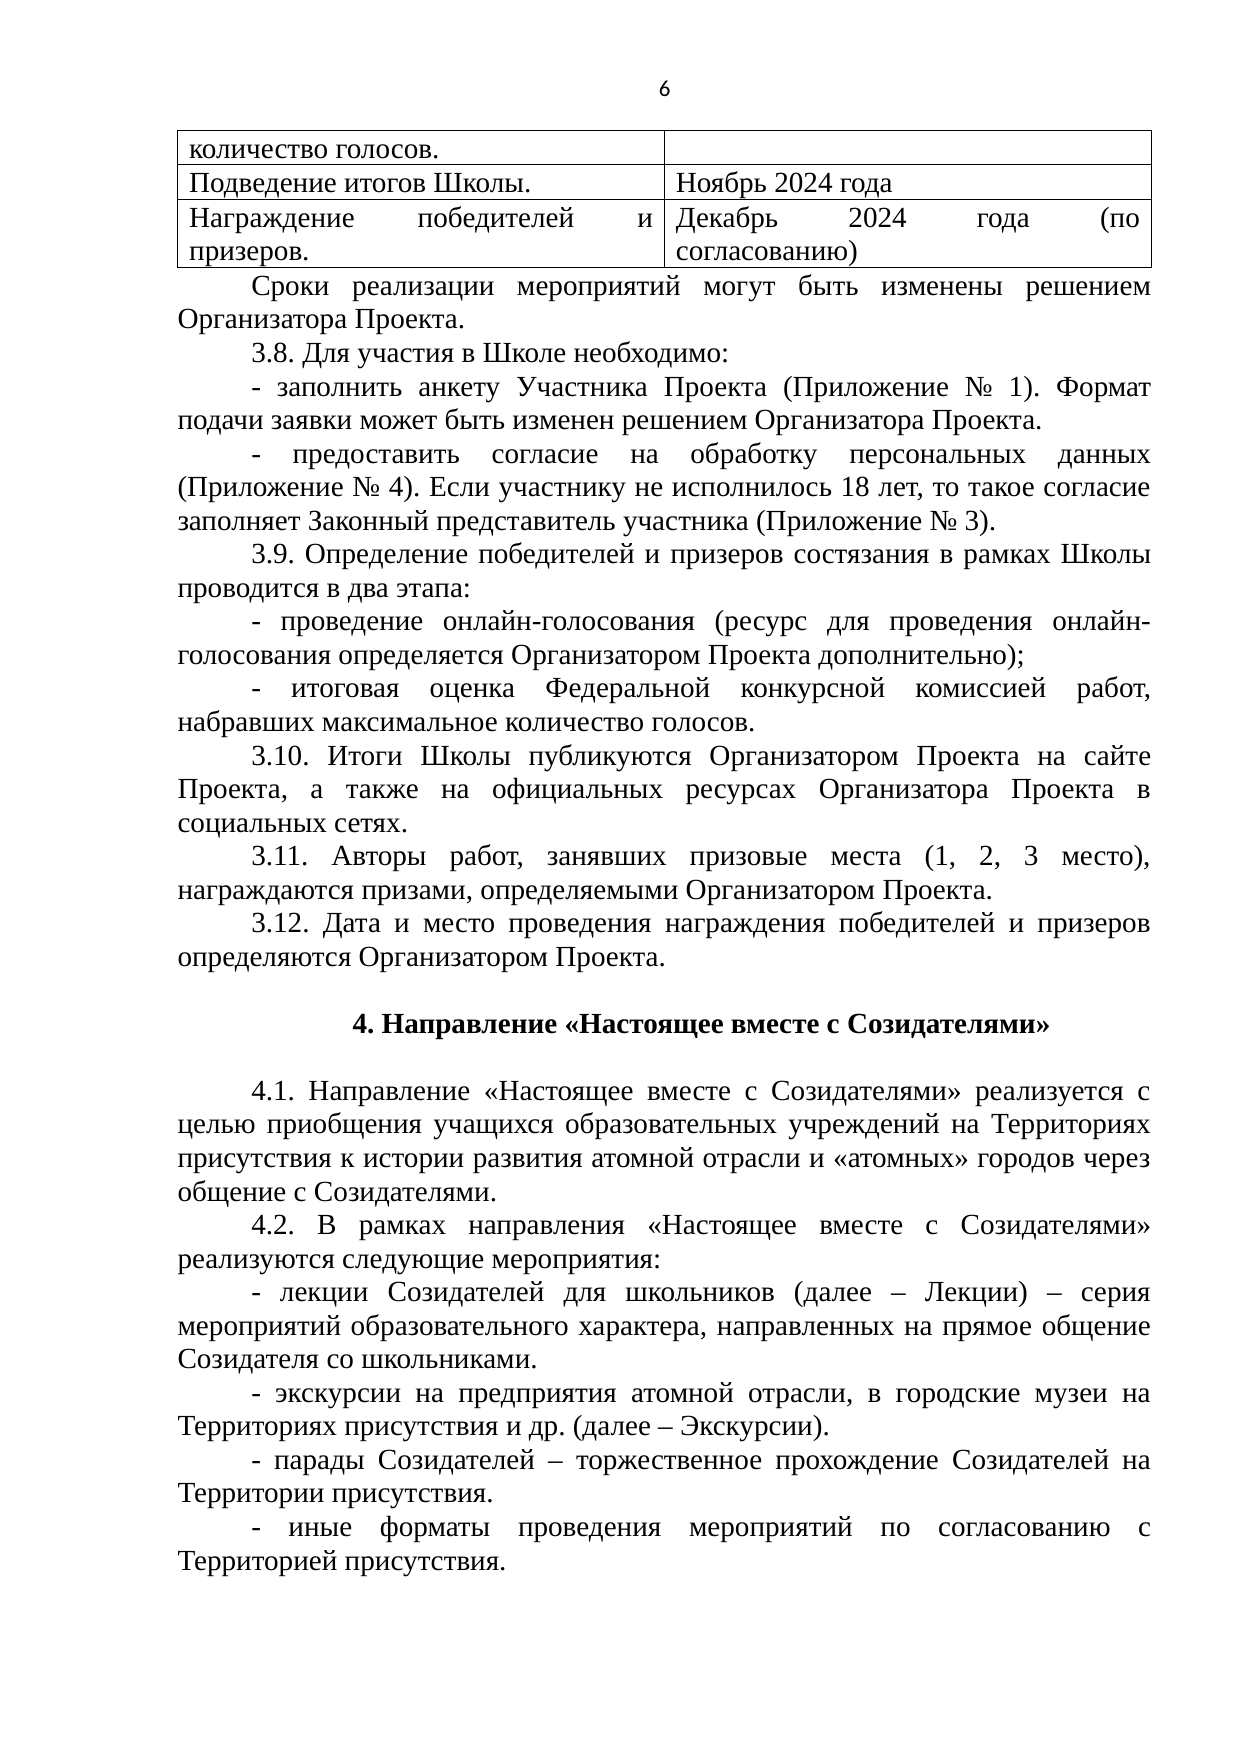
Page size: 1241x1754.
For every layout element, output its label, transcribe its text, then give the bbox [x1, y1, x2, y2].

text Сроки реализации мероприятий могут быть изменены решением Организатора Проекта. [177, 268, 1152, 335]
text 3.12. Дата и место проведения награждения победителей и призеров определяются Организатором Проекта. [177, 905, 1152, 972]
text - экскурсии на предприятия атомной отрасли, в городские музеи на Территориях присутствия и др. (далее – Экскурсии). [177, 1375, 1152, 1442]
text - заполнить анкету Участника Проекта (Приложение № 1). Формат подачи заявки может быть изменен решением Организатора Проекта. [177, 369, 1152, 436]
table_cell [178, 131, 664, 164]
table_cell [665, 131, 1151, 164]
text 4. Направление «Настоящее вместе с Созидателями» [177, 1006, 1152, 1039]
text - итоговая оценка Федеральной конкурсной комиссией работ, набравших максимальное количество голосов. [177, 671, 1152, 738]
text - предоставить согласие на обработку персональных данных (Приложение № 4). Если участнику не исполнилось 18 лет, то такое согласие заполняет Законный представитель участника (Приложение № 3). [177, 436, 1152, 536]
text - лекции Созидателей для школьников (далее – Лекции) – серия мероприятий образовательного характера, направленных на прямое общение Созидателя со школьниками. [177, 1274, 1152, 1375]
text 3.11. Авторы работ, занявших призовые места (1, 2, 3 место), награждаются призами, определяемыми Организатором Проекта. [177, 838, 1152, 905]
text 3.9. Определение победителей и призеров состязания в рамках Школы проводится в два этапа: [177, 536, 1152, 603]
table_cell Подведение итогов Школы. [178, 165, 664, 199]
text 3.8. Для участия в Школе необходимо: [177, 335, 1152, 369]
table_cell Награждение победителей и призеров. [178, 200, 664, 267]
text - парады Созидателей – торжественное прохождение Созидателей на Территории присутствия. [177, 1442, 1152, 1509]
table_cell Ноябрь 2024 года [665, 165, 1151, 199]
text 3.10. Итоги Школы публикуются Организатором Проекта на сайте Проекта, а также на официальных ресурсах Организатора Проекта в социальных сетях. [177, 738, 1152, 838]
table_cell Декабрь 2024 года (по согласованию) [665, 200, 1151, 267]
text - проведение онлайн-голосования (ресурс для проведения онлайн-голосования определяется Организатором Проекта дополнительно); [177, 603, 1152, 671]
text - иные форматы проведения мероприятий по согласованию с Территорией присутствия. [177, 1509, 1152, 1576]
text 4.2. В рамках направления «Настоящее вместе с Созидателями» реализуются следующие мероприятия: [177, 1207, 1152, 1274]
text 4.1. Направление «Настоящее вместе с Созидателями» реализуется с целью приобщения учащихся образовательных учреждений на Территориях присутствия к истории развития атомной отрасли и «атомных» городов через общение с Созидателями. [177, 1073, 1152, 1207]
